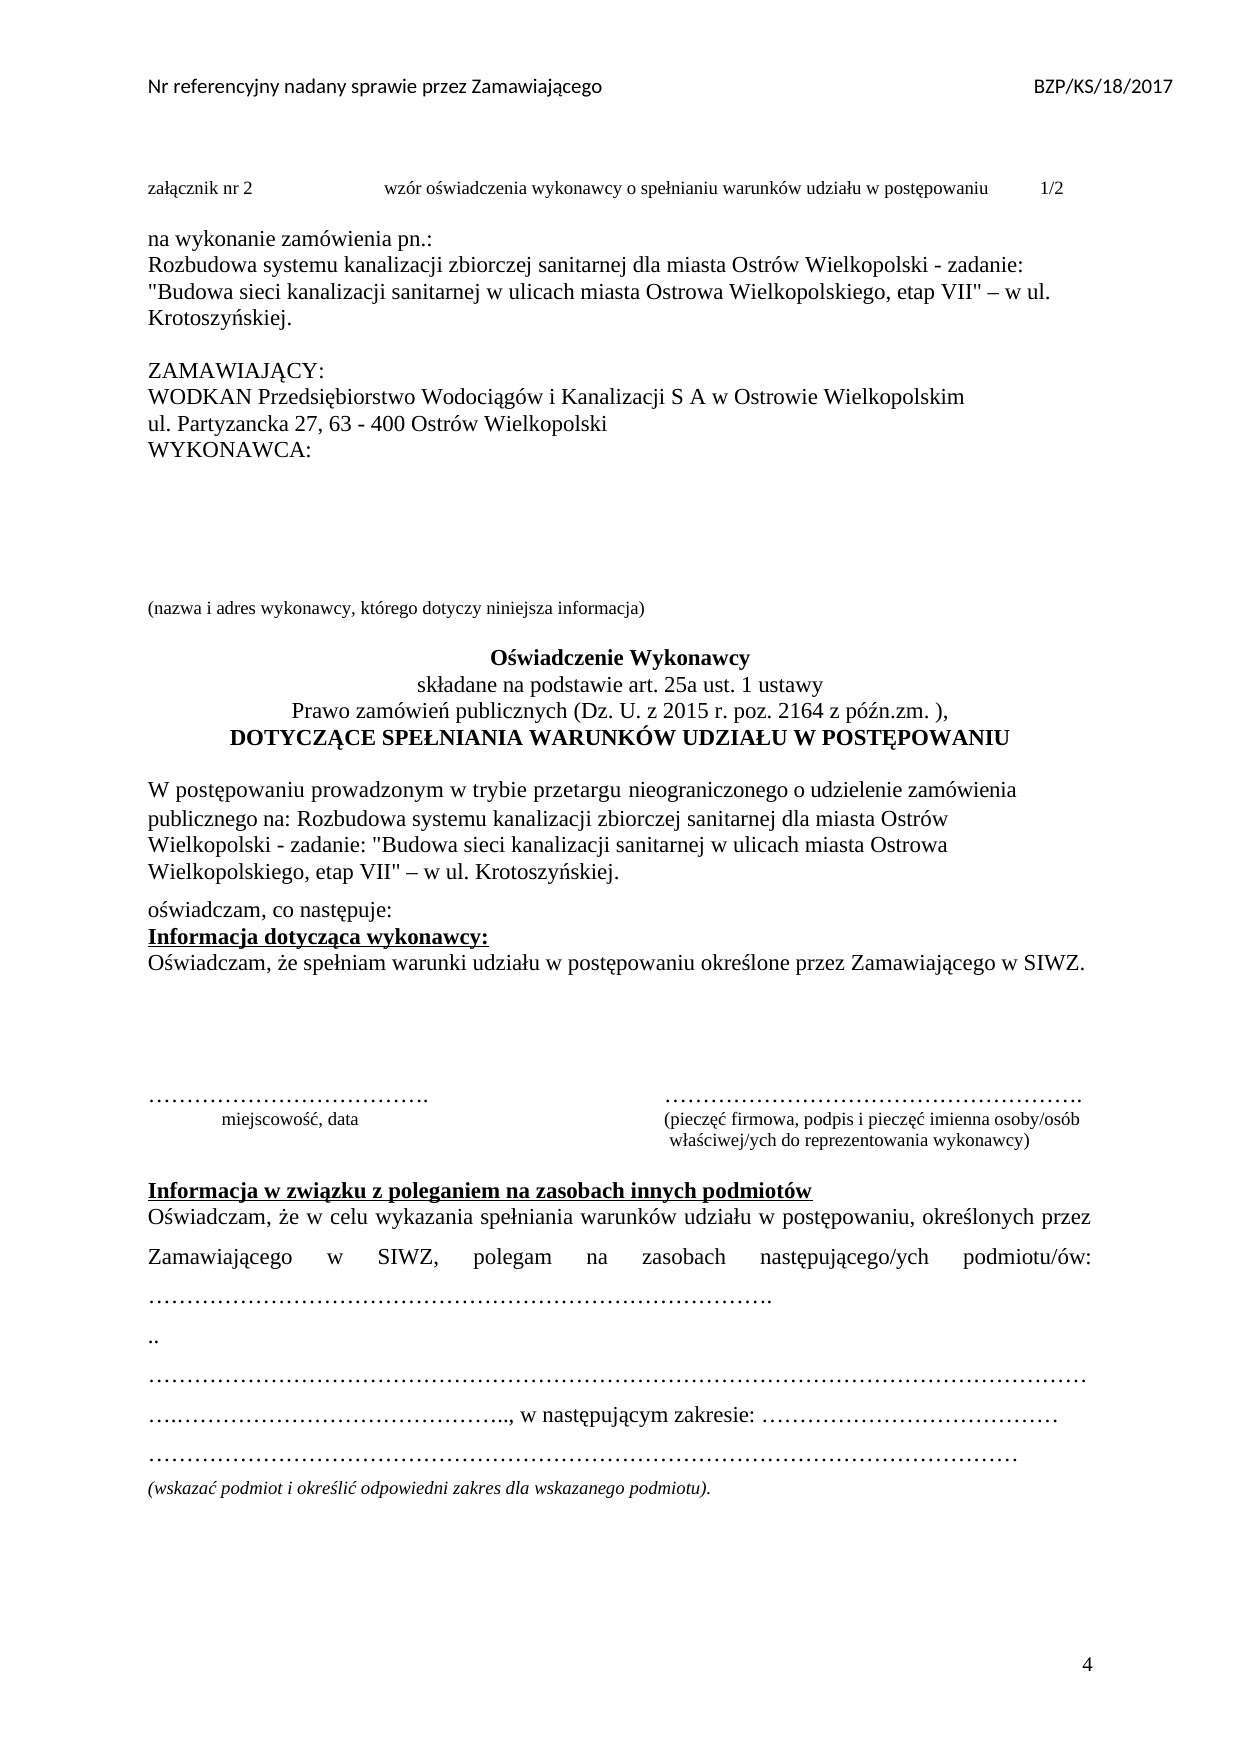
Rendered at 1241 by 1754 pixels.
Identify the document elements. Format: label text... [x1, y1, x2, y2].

text ZAMAWIAJĄCY: [148, 357, 1093, 383]
text Oświadczam, że spełniam warunki udziału w postępowaniu określone przez Zamawiającego w SIWZ. [148, 949, 1093, 976]
text ………………………………. ………………………………………………. [148, 1081, 1093, 1107]
text Oświadczenie Wykonawcy [148, 644, 1093, 671]
text na wykonanie zamówienia pn.: [148, 225, 1093, 252]
text Rozbudowa systemu kanalizacji zbiorczej sanitarnej dla miasta Ostrów Wielkopolski - zadanie: "Budowa sieci kanalizacji sanitarnej w ulicach miasta Ostrowa Wielkopolskiego, etap VII" – w ul. Krotoszyńskiej. [148, 252, 1057, 331]
text Informacja w związku z poleganiem na zasobach innych podmiotów [148, 1177, 1093, 1203]
list WYKONAWCA: [148, 436, 1093, 462]
text W postępowaniu prowadzonym w trybie przetargu nieograniczonego o udzielenie zamówienia publicznego na: Rozbudowa systemu kanalizacji zbiorczej sanitarnej dla miasta Ostrów Wielkopolski - zadanie: "Budowa sieci kanalizacji sanitarnej w ulicach miasta Ostrowa Wielkopolskiego, etap VII" – w ul. Krotoszyńskiej. [148, 776, 1057, 884]
text miejscowość, data (pieczęć firmowa, podpis i pieczęć imienna osoby/osób [148, 1107, 1093, 1129]
text załącznik nr 2 wzór oświadczenia wykonawcy o spełnianiu warunków udziału w postępowaniu 1/2 [148, 177, 1109, 199]
text DOTYCZĄCE SPEŁNIANIA WARUNKÓW UDZIAŁU W POSTĘPOWANIU [148, 723, 1093, 750]
list (nazwa i adres wykonawcy, którego dotyczy niniejsza informacja) [148, 597, 1093, 618]
text WODKAN Przedsiębiorstwo Wodociągów i Kanalizacji S A w Ostrowie Wielkopolskim [148, 383, 1093, 410]
text …………………………………………………………………………………………………… (wskazać podmiot i określić odpowiedni zakres dla wskazanego podmiotu). [148, 1440, 1093, 1499]
text właściwej/ych do reprezentowania wykonawcy) [591, 1129, 1093, 1151]
text Informacja dotycząca wykonawcy: [148, 923, 1093, 949]
text oświadczam, co następuje: [148, 897, 1093, 923]
text Oświadczam, że w celu wykazania spełniania warunków udziału w postępowaniu, określonych przez Zamawiającego w SIWZ, polegam na zasobach następującego/ych podmiotu/ów: ………………………………………………………………………. [148, 1203, 1093, 1308]
text ul. Partyzancka 27, 63 - 400 Ostrów Wielkopolski [148, 410, 1093, 436]
text ..……………………………………………………………………………………………………………….…………………………………….., w następującym zakresie: ………………………………… [148, 1322, 1093, 1427]
text Prawo zamówień publicznych (Dz. U. z 2015 r. poz. 2164 z późn.zm. ), [148, 697, 1093, 723]
text składane na podstawie art. 25a ust. 1 ustawy [148, 671, 1093, 697]
